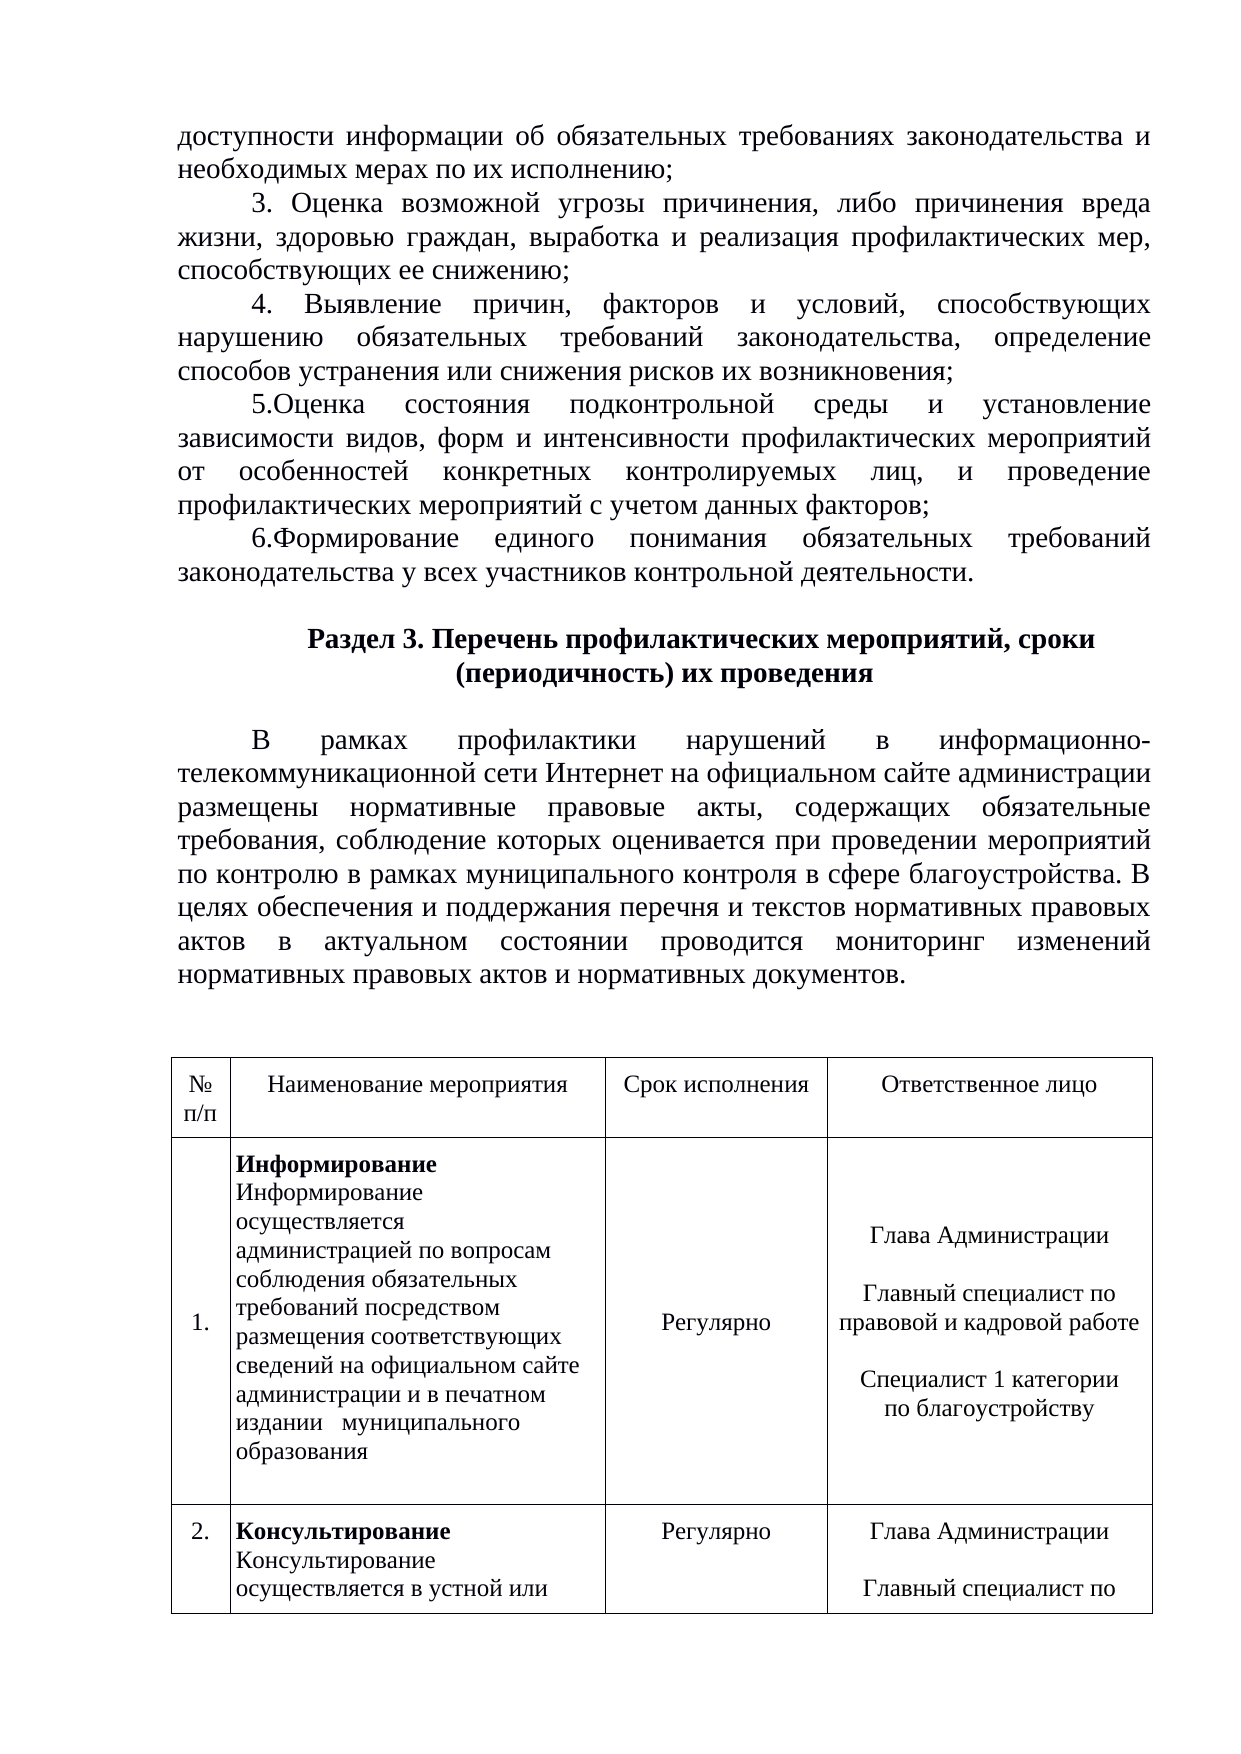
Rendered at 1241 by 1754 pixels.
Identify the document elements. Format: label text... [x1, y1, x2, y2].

text 6.Формирование единого понимания обязательных требований законодательства у всех участников контрольной деятельности. [177, 521, 1152, 588]
table_header Наименование мероприятия [231, 1058, 605, 1137]
text 4. Выявление причин, факторов и условий, способствующих нарушению обязательных требований законодательства, определение способов устранения или снижения рисков их возникновения; [177, 286, 1152, 386]
table_cell Информирование Информирование осуществляется администрацией по вопросам соблюдения обязательных требований посредством размещения соответствующих сведений на официальном сайте администрации и в печатном издании муниципального образования [231, 1138, 605, 1504]
table_cell 1. [172, 1138, 230, 1504]
text 5.Оценка состояния подконтрольной среды и установление зависимости видов, форм и интенсивности профилактических мероприятий от особенностей конкретных контролируемых лиц, и проведение профилактических мероприятий с учетом данных факторов; [177, 386, 1152, 521]
table_cell Регулярно [606, 1138, 827, 1504]
table_header № п/п [172, 1058, 230, 1137]
list Раздел 3. Перечень профилактических мероприятий, сроки (периодичность) их проведения [177, 621, 1152, 688]
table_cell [231, 1505, 605, 1613]
text 3. Оценка возможной угрозы причинения, либо причинения вреда жизни, здоровью граждан, выработка и реализация профилактических мер, способствующих ее снижению; [177, 185, 1152, 286]
table_cell Глава Администрации Главный специалист по правовой и кадровой работе Специалист 1 категории по благоустройству [828, 1138, 1152, 1504]
table_cell 2. [172, 1505, 230, 1613]
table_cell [828, 1505, 1152, 1613]
table_header Ответственное лицо [828, 1058, 1152, 1137]
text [177, 118, 1152, 185]
list В рамках профилактики нарушений в информационно-телекоммуникационной сети Интернет на официальном сайте администрации размещены нормативные правовые акты, содержащих обязательные требования, соблюдение которых оценивается при проведении мероприятий по контролю в рамках муниципального контроля в сфере благоустройства. В целях обеспечения и поддержания перечня и текстов нормативных правовых актов в актуальном состоянии проводится мониторинг изменений нормативных правовых актов и нормативных документов. [177, 722, 1152, 990]
table_header Срок исполнения [606, 1058, 827, 1137]
table_cell Регулярно [606, 1505, 827, 1613]
